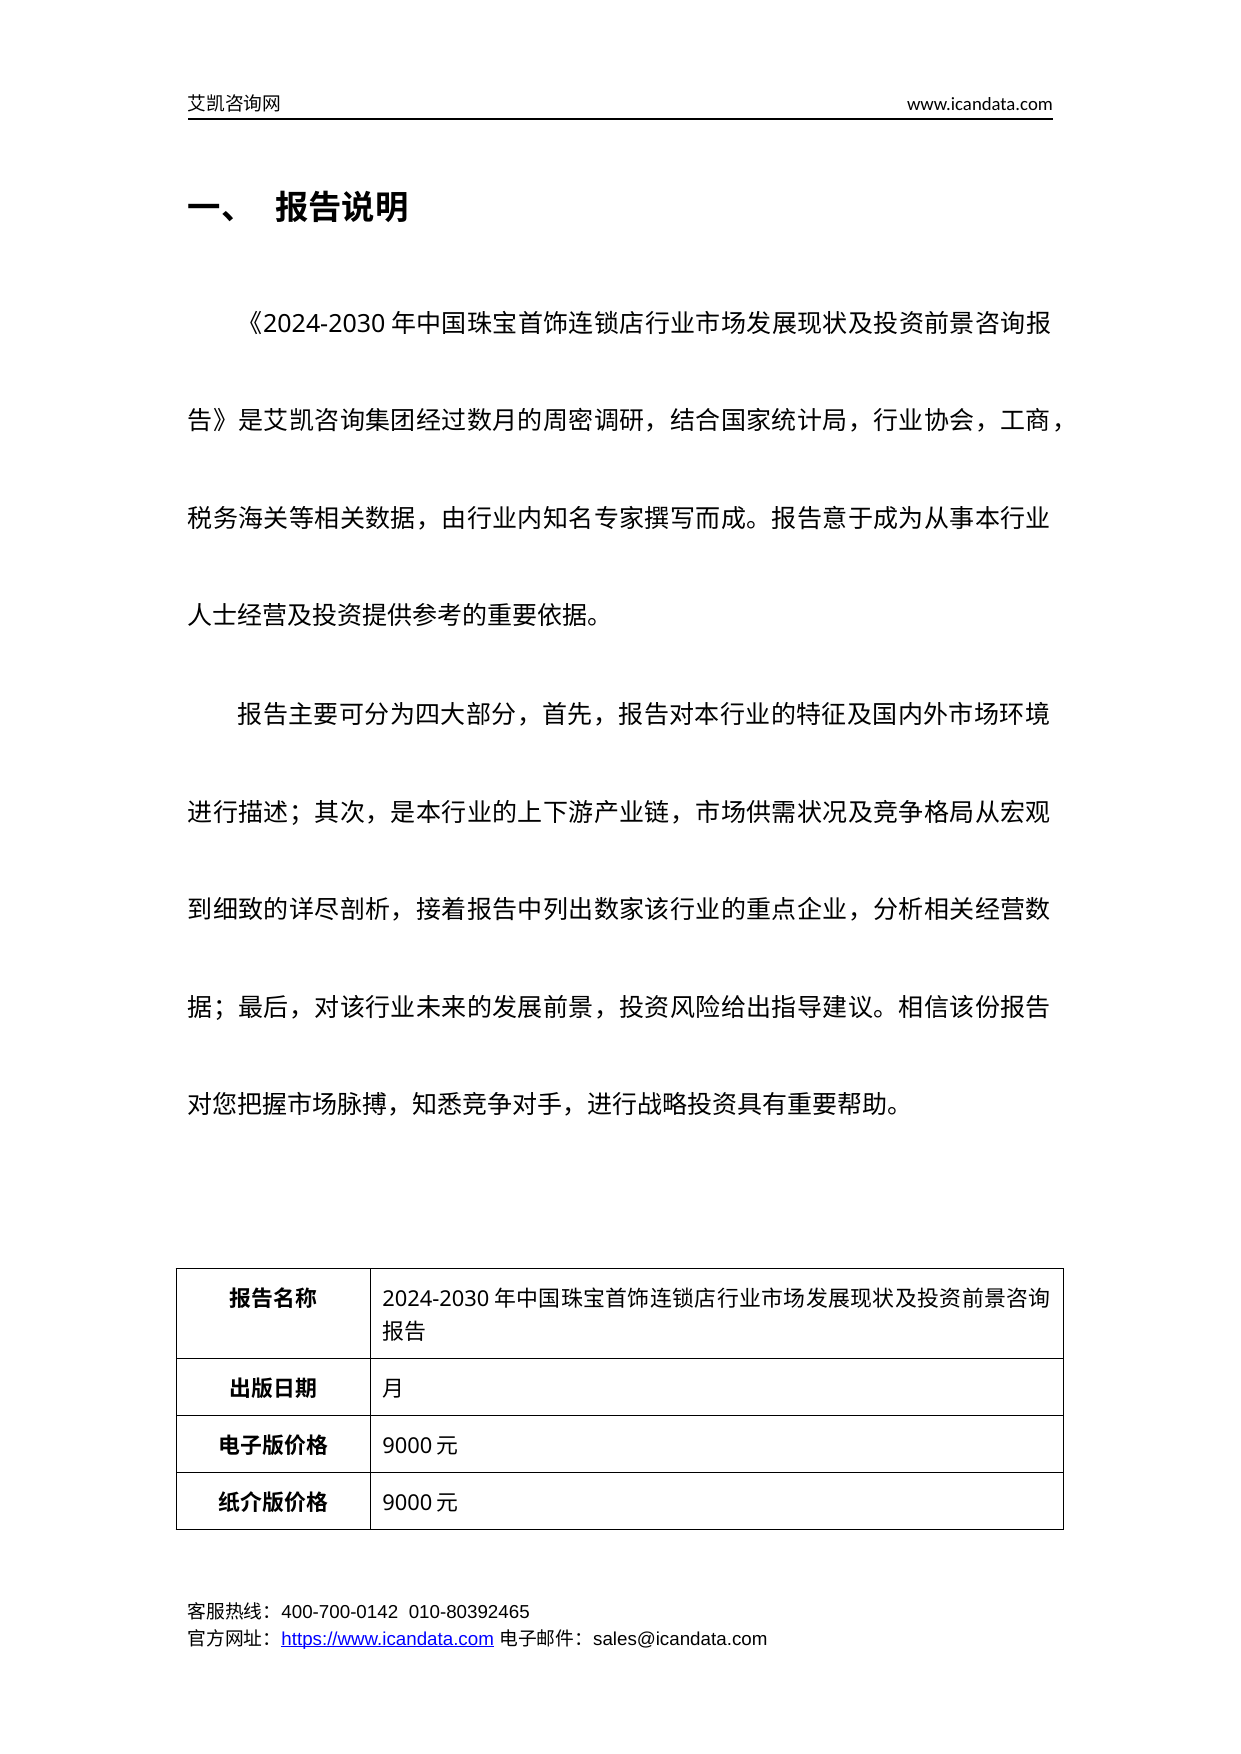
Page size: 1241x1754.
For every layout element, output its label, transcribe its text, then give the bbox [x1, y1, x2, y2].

text 《2024-2030年中国珠宝首饰连锁店行业市场发展现状及投资前景咨询报告》是艾凯咨询集团经过数月的周密调研，结合国家统计局，行业协会，工商，税务海关等相关数据，由行业内知名专家撰写而成。报告意于成为从事本行业人士经营及投资提供参考的重要依据。 [187, 289, 1053, 646]
table_cell 9000元 [371, 1473, 1063, 1529]
table_cell 纸介版价格 [177, 1473, 370, 1529]
table_cell 月 [371, 1359, 1063, 1415]
table_cell 9000元 [371, 1416, 1063, 1472]
text 报告主要可分为四大部分，首先，报告对本行业的特征及国内外市场环境进行描述；其次，是本行业的上下游产业链，市场供需状况及竞争格局从宏观到细致的详尽剖析，接着报告中列出数家该行业的重点企业，分析相关经营数据；最后，对该行业未来的发展前景，投资风险给出指导建议。相信该份报告对您把握市场脉搏，知悉竞争对手，进行战略投资具有重要帮助。 [187, 681, 1053, 1136]
table_header 报告名称 [177, 1269, 370, 1358]
table_cell 出版日期 [177, 1359, 370, 1415]
subtitle 报告说明 [187, 172, 1053, 237]
table_cell 电子版价格 [177, 1416, 370, 1472]
table_header 2024-2030年中国珠宝首饰连锁店行业市场发展现状及投资前景咨询报告 [371, 1269, 1063, 1358]
